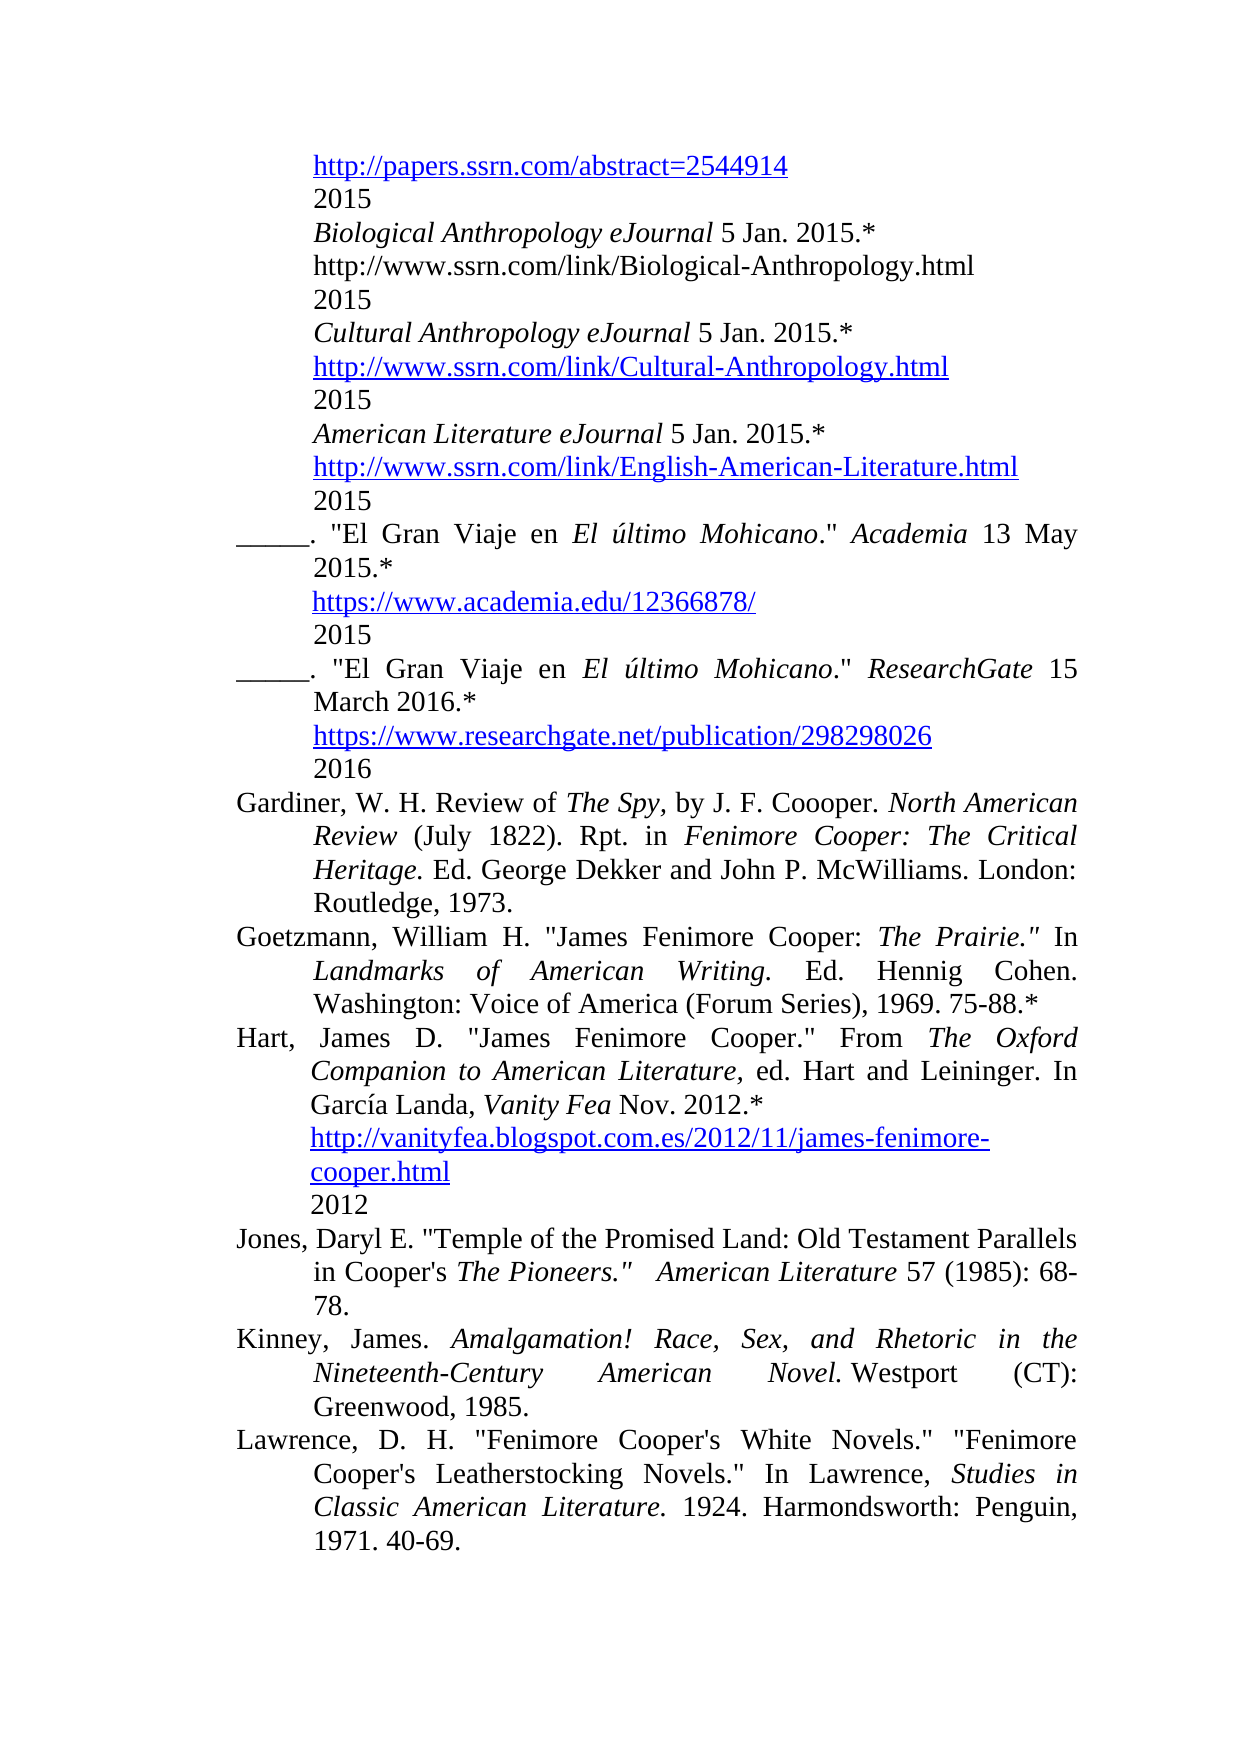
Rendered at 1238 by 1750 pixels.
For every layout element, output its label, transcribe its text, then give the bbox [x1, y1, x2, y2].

text http://www.ssrn.com/link/English-American-Literature.html [236, 449, 1078, 483]
text http://www.ssrn.com/link/Cultural-Anthropology.html [236, 349, 1078, 382]
text https://www.researchgate.net/publication/298298026 [236, 718, 1078, 751]
text Kinney, James. Amalgamation! Race, Sex, and Rhetoric in the Nineteenth-Century American Novel. Westport (CT): Greenwood, 1985. [236, 1322, 1078, 1422]
text Jones, Daryl E. "Temple of the Promised Land: Old Testament Parallels in Cooper's The Pioneers." American Literature 57 (1985): 68-78. [236, 1221, 1078, 1322]
text American Literature eJournal 5 Jan. 2015.* [236, 416, 1078, 449]
text Goetzmann, William H. "James Fenimore Cooper: The Prairie." In Landmarks of American Writing. Ed. Hennig Cohen. Washington: Voice of America (Forum Series), 1969. 75-88.* [236, 919, 1078, 1020]
text 2015 [236, 617, 1078, 651]
text Gardiner, W. H. Review of The Spy, by J. F. Coooper. North American Review (July 1822). Rpt. in Fenimore Cooper: The Critical Heritage. Ed. George Dekker and John P. McWilliams. London: Routledge, 1973. [236, 785, 1078, 919]
text Cultural Anthropology eJournal 5 Jan. 2015.* [236, 315, 1078, 349]
text http://papers.ssrn.com/abstract=2544914 [236, 148, 1078, 181]
text _____. "El Gran Viaje en El último Mohicano." Academia 13 May 2015.* [236, 517, 1078, 584]
text Lawrence, D. H. "Fenimore Cooper's White Novels." "Fenimore Cooper's Leatherstocking Novels." In Lawrence, Studies in Classic American Literature. 1924. Harmondsworth: Penguin, 1971. 40-69. [236, 1422, 1078, 1556]
text 2012 [236, 1187, 1078, 1221]
text https://www.academia.edu/12366878/ [312, 584, 1078, 617]
text _____. "El Gran Viaje en El último Mohicano." ResearchGate 15 March 2016.* [236, 651, 1078, 718]
text 2015 [236, 483, 1078, 517]
text http://www.ssrn.com/link/Biological-Anthropology.html [236, 248, 1078, 282]
text 2016 [236, 751, 1078, 785]
text 2015 [236, 282, 1078, 315]
text http://vanityfea.blogspot.com.es/2012/11/james-fenimore-cooper.html [236, 1120, 1078, 1187]
text Biological Anthropology eJournal 5 Jan. 2015.* [236, 215, 1078, 248]
text 2015 [236, 382, 1078, 416]
text Hart, James D. "James Fenimore Cooper." From The Oxford Companion to American Literature, ed. Hart and Leininger. In García Landa, Vanity Fea Nov. 2012.* [236, 1020, 1078, 1120]
text 2015 [236, 181, 1078, 215]
